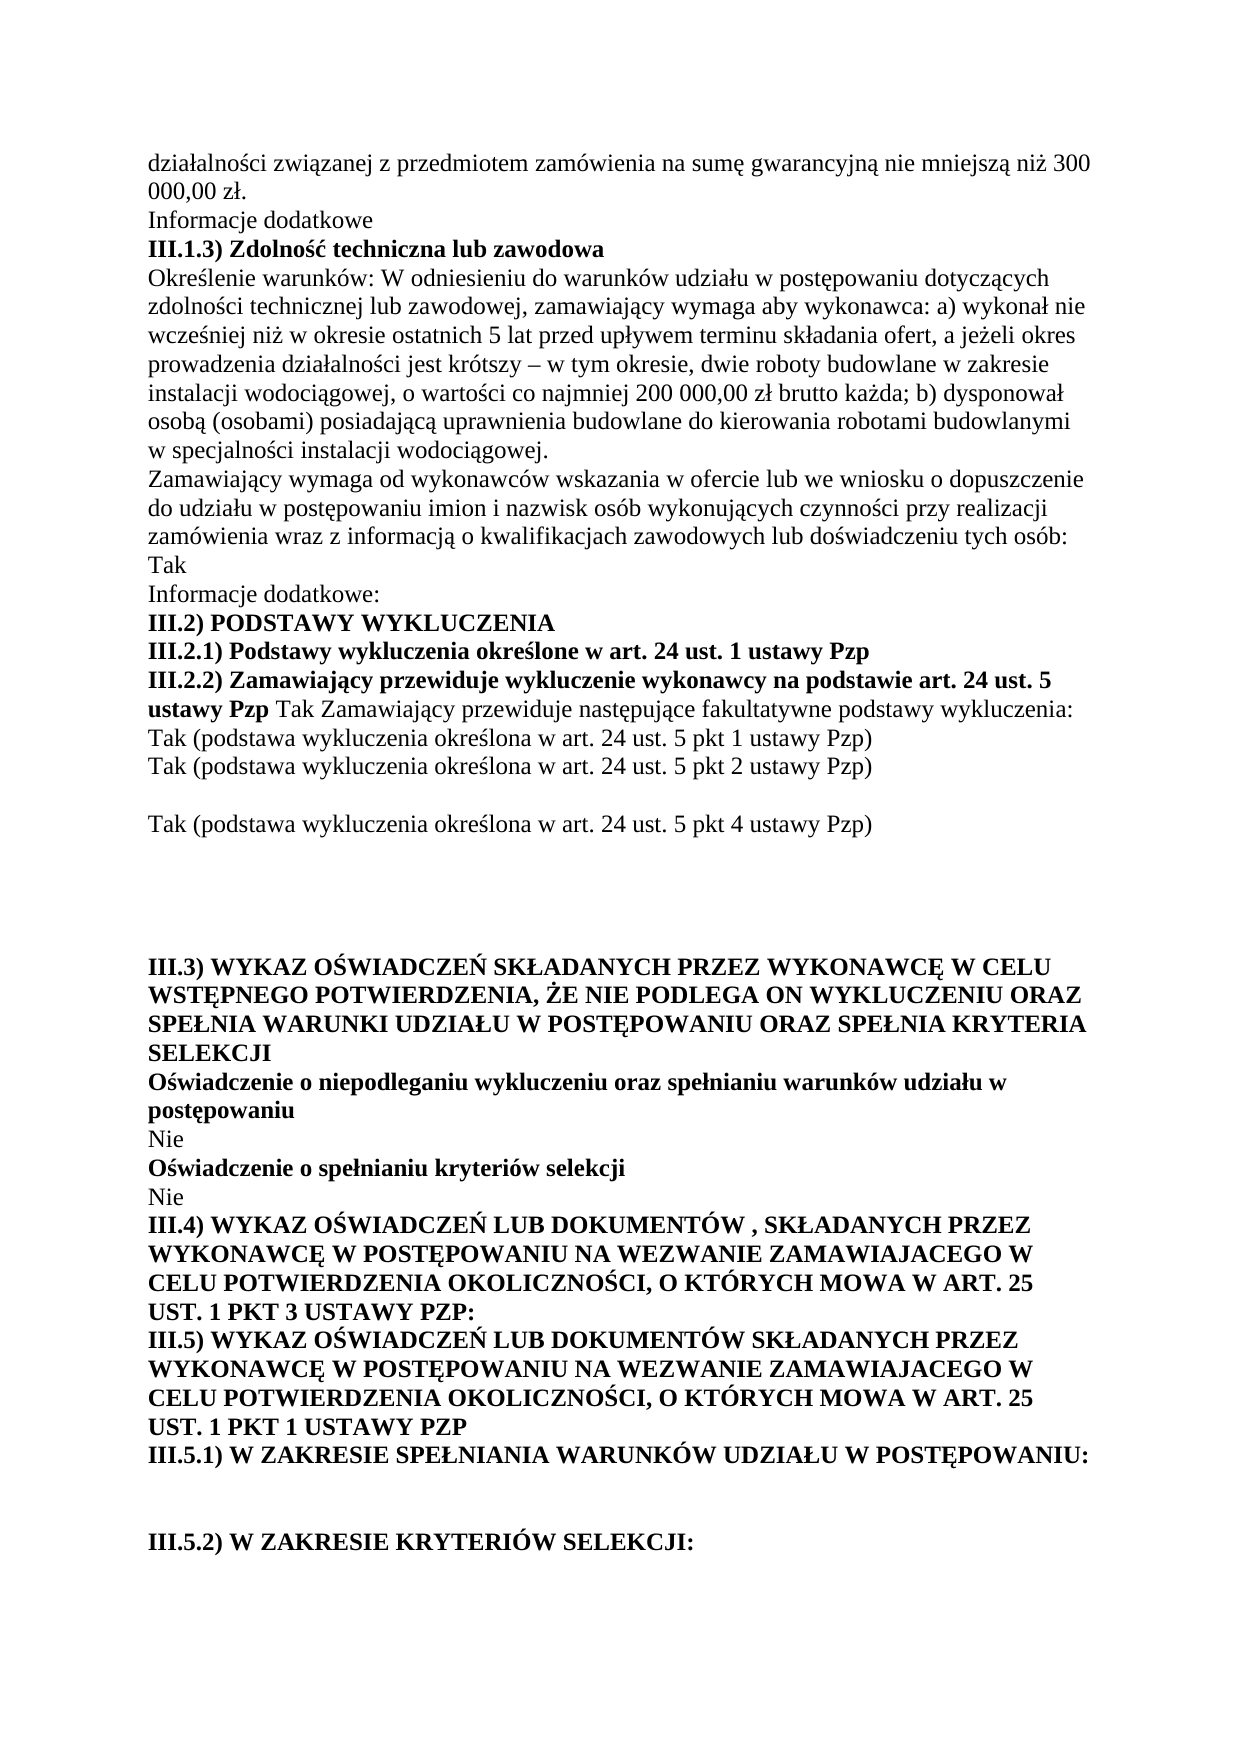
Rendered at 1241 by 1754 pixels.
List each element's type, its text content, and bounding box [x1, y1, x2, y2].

text III.4) WYKAZ OŚWIADCZEŃ LUB DOKUMENTÓW , SKŁADANYCH PRZEZ WYKONAWCĘ W POSTĘPOWANIU NA WEZWANIE ZAMAWIAJACEGO W CELU POTWIERDZENIA OKOLICZNOŚCI, O KTÓRYCH MOWA W ART. 25 UST. 1 PKT 3 USTAWY PZP: [148, 1211, 1093, 1326]
text III.2) PODSTAWY WYKLUCZENIA [148, 608, 1093, 636]
text III.5) WYKAZ OŚWIADCZEŃ LUB DOKUMENTÓW SKŁADANYCH PRZEZ WYKONAWCĘ W POSTĘPOWANIU NA WEZWANIE ZAMAWIAJACEGO W CELU POTWIERDZENIA OKOLICZNOŚCI, O KTÓRYCH MOWA W ART. 25 UST. 1 PKT 1 USTAWY PZP [148, 1326, 1093, 1441]
text Oświadczenie o niepodleganiu wykluczeniu oraz spełnianiu warunków udziału w postępowaniu Nie Oświadczenie o spełnianiu kryteriów selekcji Nie [148, 1067, 1093, 1211]
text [148, 148, 1093, 608]
text III.5.1) W ZAKRESIE SPEŁNIANIA WARUNKÓW UDZIAŁU W POSTĘPOWANIU: III.5.2) W ZAKRESIE KRYTERIÓW SELEKCJI: [148, 1441, 1093, 1584]
text III.2.1) Podstawy wykluczenia określone w art. 24 ust. 1 ustawy Pzp III.2.2) Zamawiający przewiduje wykluczenie wykonawcy na podstawie art. 24 ust. 5 ustawy Pzp Tak Zamawiający przewiduje następujące fakultatywne podstawy wykluczenia: Tak (podstawa wykluczenia określona w art. 24 ust. 5 pkt 1 ustawy Pzp) Tak (podstawa wykluczenia określona w art. 24 ust. 5 pkt 2 ustawy Pzp) Tak (podstawa wykluczenia określona w art. 24 ust. 5 pkt 4 ustawy Pzp) [148, 636, 1093, 952]
text III.3) WYKAZ OŚWIADCZEŃ SKŁADANYCH PRZEZ WYKONAWCĘ W CELU WSTĘPNEGO POTWIERDZENIA, ŻE NIE PODLEGA ON WYKLUCZENIU ORAZ SPEŁNIA WARUNKI UDZIAŁU W POSTĘPOWANIU ORAZ SPEŁNIA KRYTERIA SELEKCJI [148, 952, 1093, 1067]
